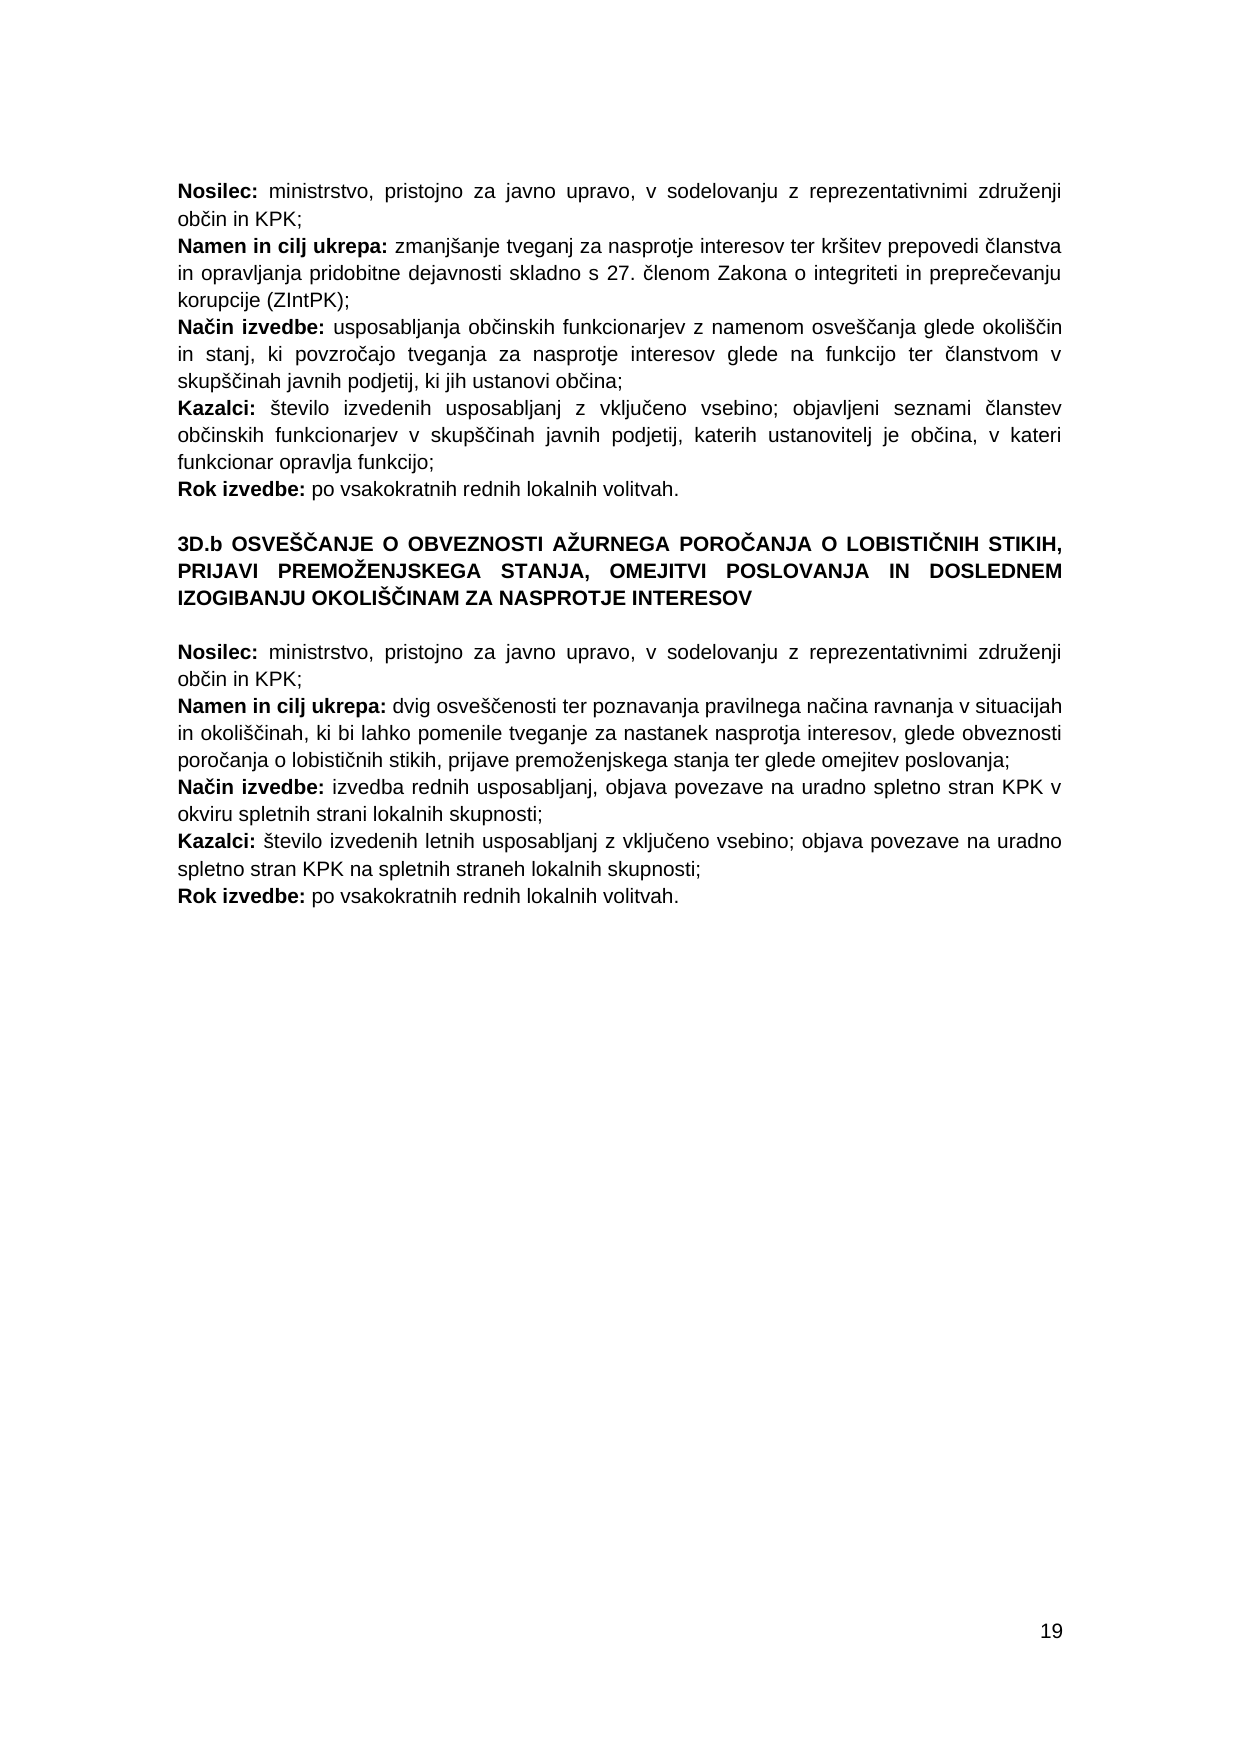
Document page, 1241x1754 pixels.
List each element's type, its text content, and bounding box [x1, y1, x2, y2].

text Rok izvedbe: po vsakokratnih rednih lokalnih volitvah. [177, 881, 1063, 908]
text Nosilec: ministrstvo, pristojno za javno upravo, v sodelovanju z reprezentativnimi združenji občin in KPK; [177, 177, 1063, 231]
text Način izvedbe: izvedba rednih usposabljanj, objava povezave na uradno spletno stran KPK v okviru spletnih strani lokalnih skupnosti; [177, 773, 1063, 827]
text Kazalci: število izvedenih usposabljanj z vključeno vsebino; objavljeni seznami članstev občinskih funkcionarjev v skupščinah javnih podjetij, katerih ustanovitelj je občina, v kateri funkcionar opravlja funkcijo; [177, 394, 1063, 475]
text Kazalci: število izvedenih letnih usposabljanj z vključeno vsebino; objava povezave na uradno spletno stran KPK na spletnih straneh lokalnih skupnosti; [177, 827, 1063, 881]
text Način izvedbe: usposabljanja občinskih funkcionarjev z namenom osveščanja glede okoliščin in stanj, ki povzročajo tveganja za nasprotje interesov glede na funkcijo ter članstvom v skupščinah javnih podjetij, ki jih ustanovi občina; [177, 313, 1063, 394]
text Namen in cilj ukrepa: zmanjšanje tveganj za nasprotje interesov ter kršitev prepovedi članstva in opravljanja pridobitne dejavnosti skladno s 27. členom Zakona o integriteti in preprečevanju korupcije (ZIntPK); [177, 231, 1063, 313]
text Namen in cilj ukrepa: dvig osveščenosti ter poznavanja pravilnega načina ravnanja v situacijah in okoliščinah, ki bi lahko pomenile tveganje za nastanek nasprotja interesov, glede obveznosti poročanja o lobističnih stikih, prijave premoženjskega stanja ter glede omejitev poslovanja; [177, 692, 1063, 773]
text Nosilec: ministrstvo, pristojno za javno upravo, v sodelovanju z reprezentativnimi združenji občin in KPK; [177, 638, 1063, 692]
text 3D.b OSVEŠČANJE O OBVEZNOSTI AŽURNEGA POROČANJA O LOBISTIČNIH STIKIH, PRIJAVI PREMOŽENJSKEGA STANJA, OMEJITVI POSLOVANJA IN DOSLEDNEM IZOGIBANJU OKOLIŠČINAM ZA NASPROTJE INTERESOV [177, 529, 1063, 611]
text Rok izvedbe: po vsakokratnih rednih lokalnih volitvah. [177, 475, 1063, 502]
